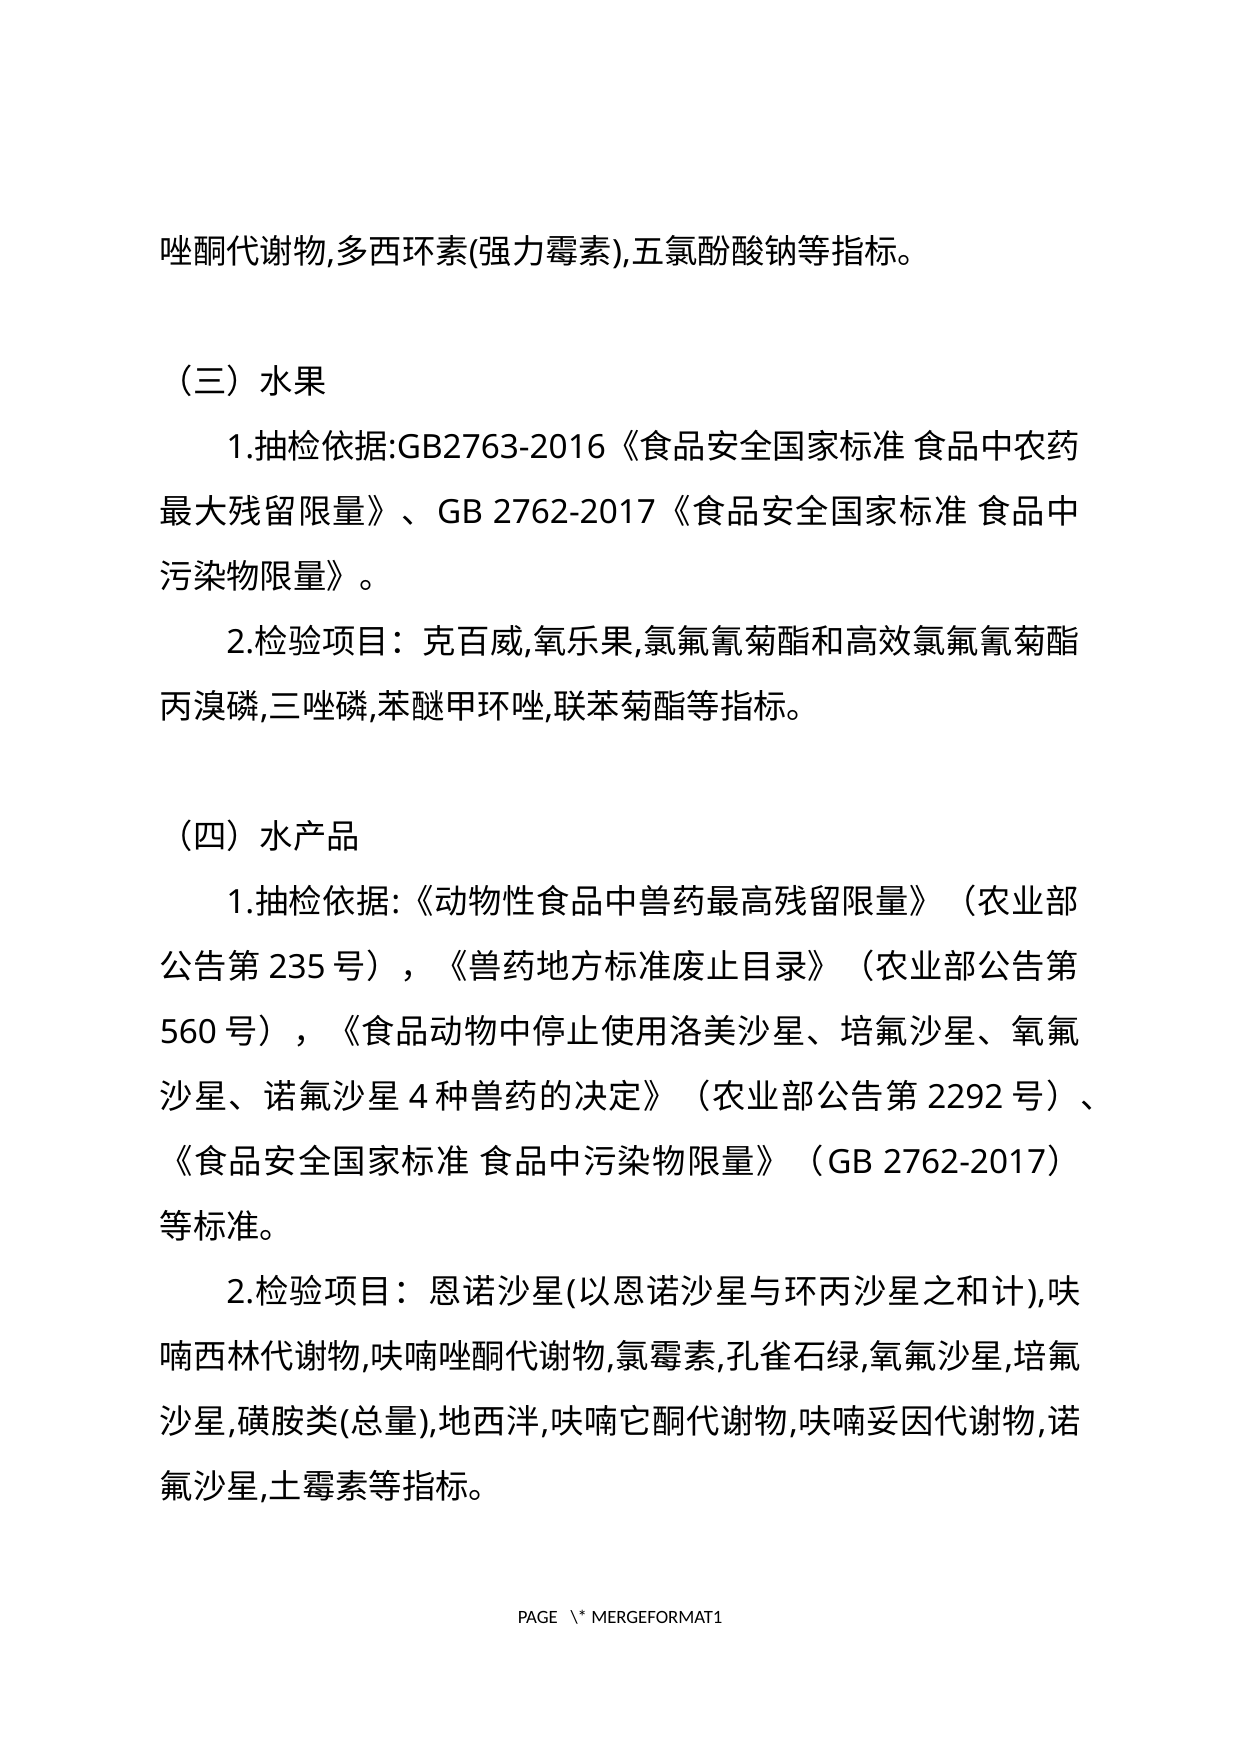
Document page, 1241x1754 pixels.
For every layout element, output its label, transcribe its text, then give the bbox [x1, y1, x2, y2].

text 1.抽检依据:GB2763-2016《食品安全国家标准 食品中农药最大残留限量》、GB 2762-2017《食品安全国家标准 食品中污染物限量》。 [159, 412, 1081, 607]
text （三）水果 [159, 347, 1081, 412]
text 2.检验项目：克百威,氧乐果,氯氟氰菊酯和高效氯氟氰菊酯丙溴磷,三唑磷,苯醚甲环唑,联苯菊酯等指标。 [159, 607, 1081, 737]
text （四）水产品 [159, 802, 1081, 867]
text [159, 217, 1081, 282]
text 2.检验项目：恩诺沙星(以恩诺沙星与环丙沙星之和计),呋喃西林代谢物,呋喃唑酮代谢物,氯霉素,孔雀石绿,氧氟沙星,培氟沙星,磺胺类(总量),地西泮,呋喃它酮代谢物,呋喃妥因代谢物,诺氟沙星,土霉素等指标。 [159, 1257, 1081, 1517]
text 1.抽检依据:《动物性食品中兽药最高残留限量》（农业部公告第235号），《兽药地方标准废止目录》（农业部公告第560号），《食品动物中停止使用洛美沙星、培氟沙星、氧氟沙星、诺氟沙星4种兽药的决定》（农业部公告第2292号）、《食品安全国家标准 食品中污染物限量》（GB 2762-2017）等标准。 [159, 867, 1081, 1257]
